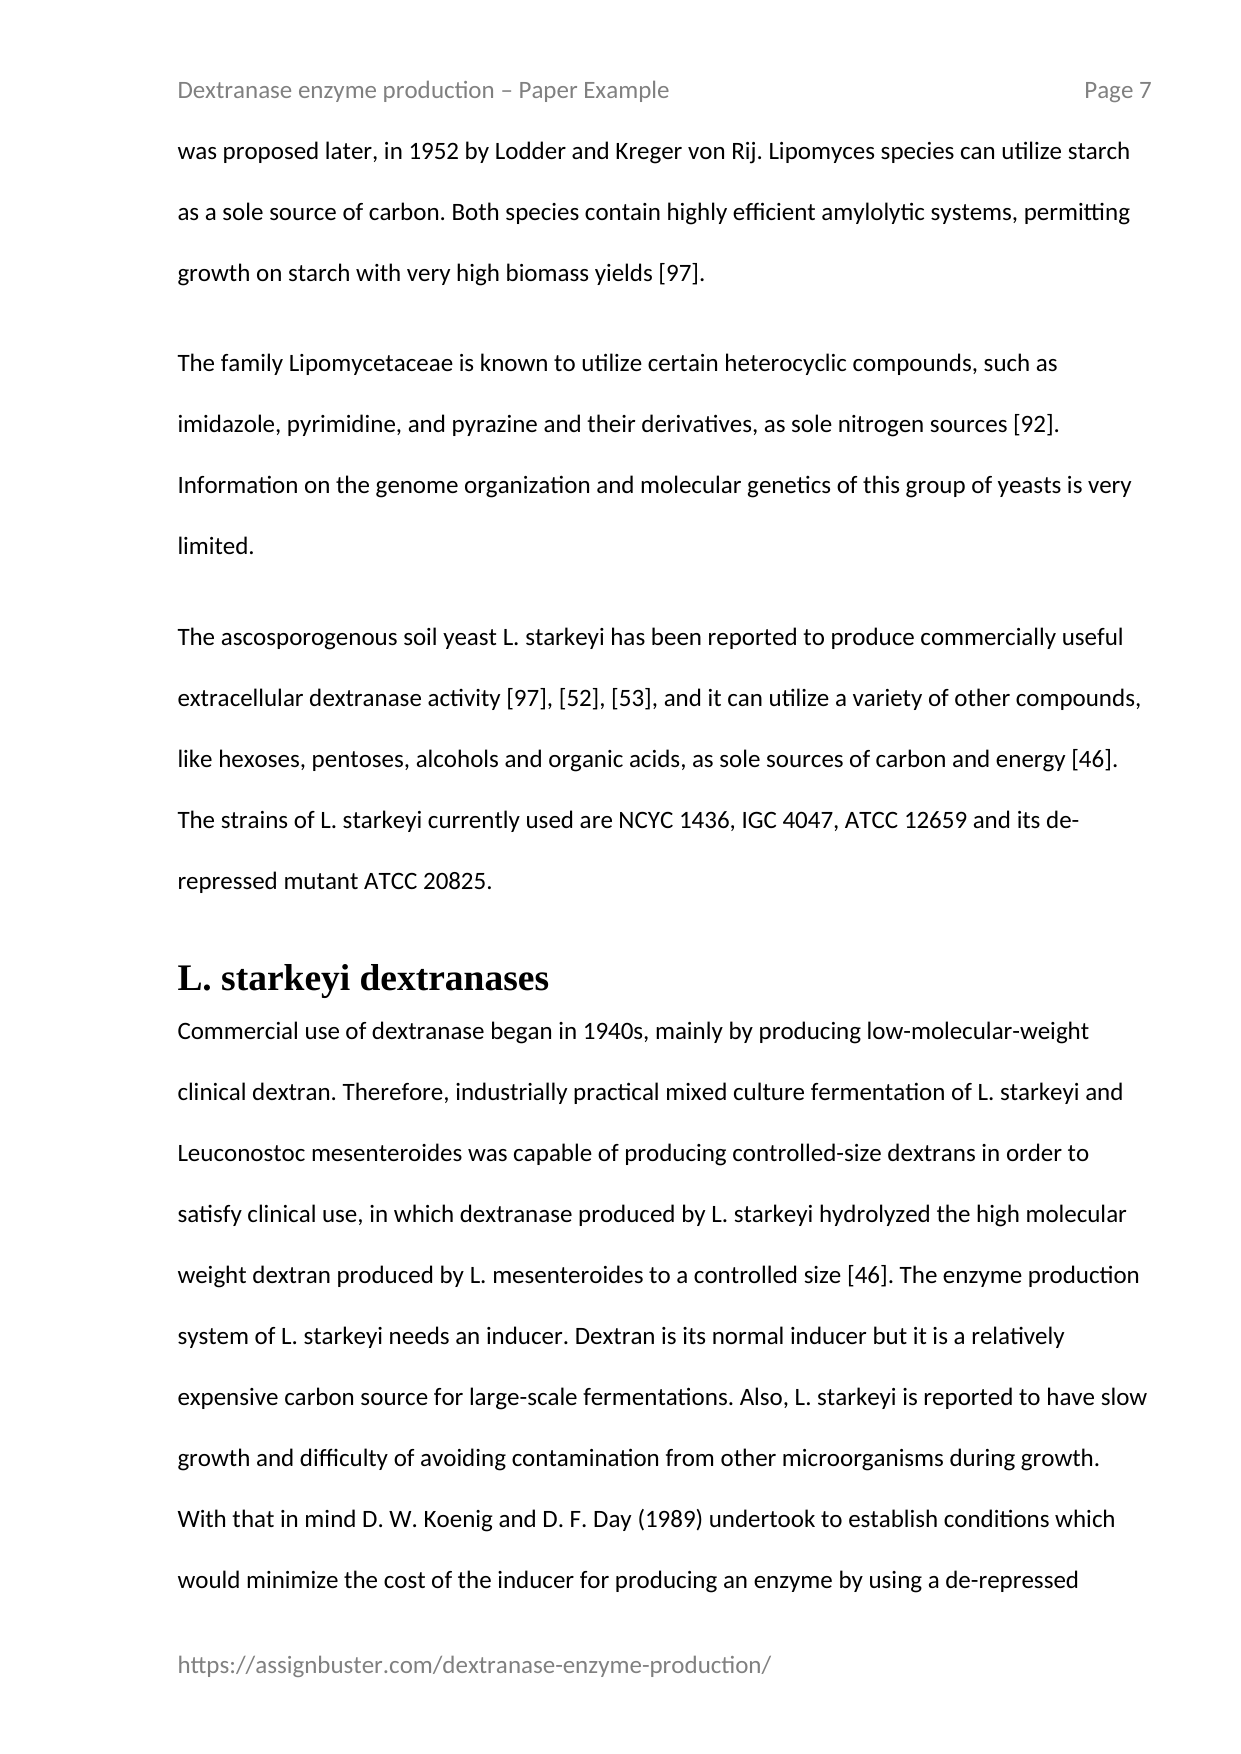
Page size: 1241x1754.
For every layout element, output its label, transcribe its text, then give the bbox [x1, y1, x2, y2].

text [177, 135, 1152, 287]
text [177, 1015, 1152, 1595]
text The family Lipomycetaceae is known to utilize certain heterocyclic compounds, such as imidazole, pyrimidine, and pyrazine and their derivatives, as sole nitrogen sources [92]. Information on the genome organization and molecular genetics of this group of yeasts is very limited. [177, 347, 1152, 561]
subtitle L. starkeyi dextranases [177, 956, 1152, 999]
text The ascosporogenous soil yeast L. starkeyi has been reported to produce commercially useful extracellular dextranase activity [97], [52], [53], and it can utilize a variety of other compounds, like hexoses, pentoses, alcohols and organic acids, as sole sources of carbon and energy [46]. The strains of L. starkeyi currently used are NCYC 1436, IGC 4047, ATCC 12659 and its de-repressed mutant ATCC 20825. [177, 621, 1152, 896]
